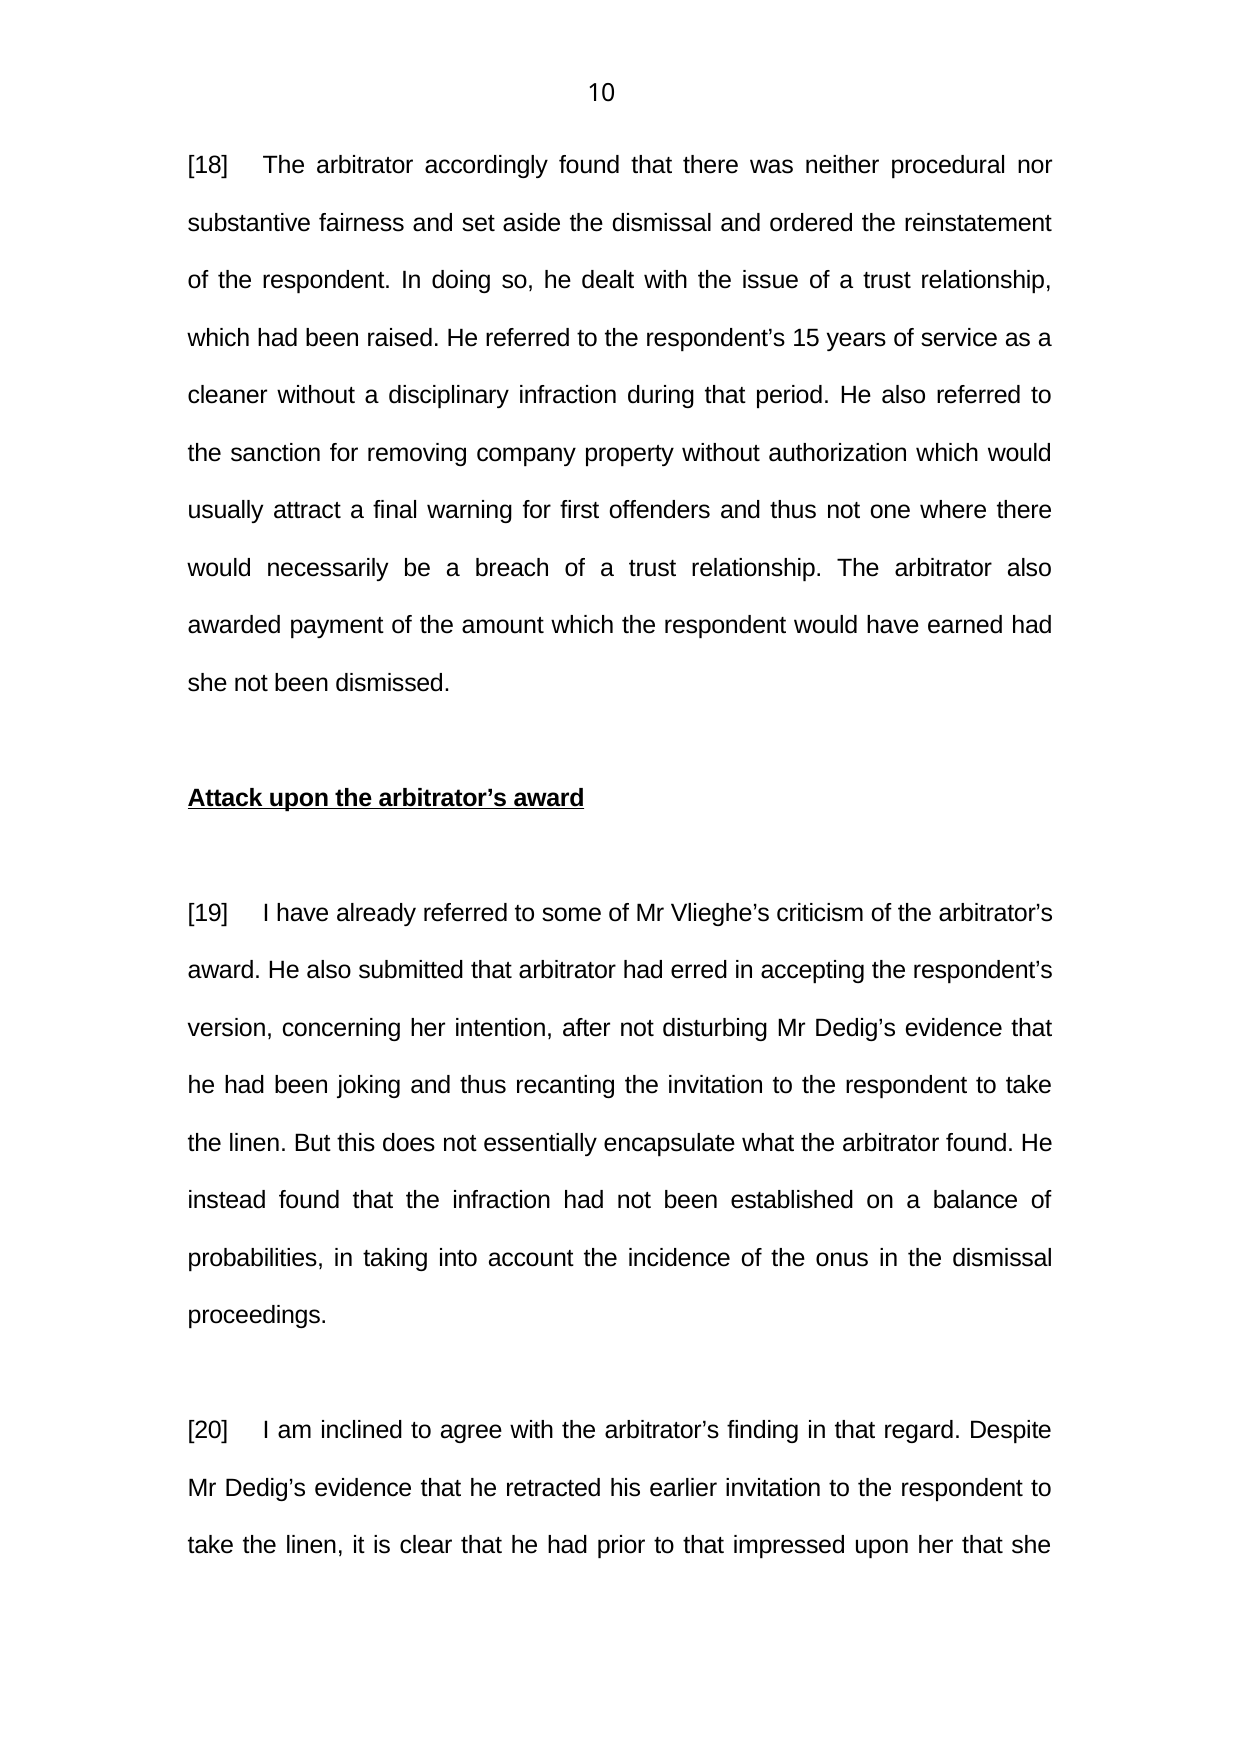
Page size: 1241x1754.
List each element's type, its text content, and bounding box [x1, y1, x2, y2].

text Attack upon the arbitrator’s award [187, 782, 1053, 811]
text [18] The arbitrator accordingly found that there was neither procedural nor substantive fairness and set aside the dismissal and ordered the reinstatement of the respondent. In doing so, he dealt with the issue of a trust relationship, which had been raised. He referred to the respondent’s 15 years of service as a cleaner without a disciplinary infraction during that period. He also referred to the sanction for removing company property without authorization which would usually attract a final warning for first offenders and thus not one where there would necessarily be a breach of a trust relationship. The arbitrator also awarded payment of the amount which the respondent would have earned had she not been dismissed. [187, 150, 1053, 696]
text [187, 1415, 1053, 1559]
text [19] I have already referred to some of Mr Vlieghe’s criticism of the arbitrator’s award. He also submitted that arbitrator had erred in accepting the respondent’s version, concerning her intention, after not disturbing Mr Dedig’s evidence that he had been joking and thus recanting the invitation to the respondent to take the linen. But this does not essentially encapsulate what the arbitrator found. He instead found that the infraction had not been established on a balance of probabilities, in taking into account the incidence of the onus in the dismissal proceedings. [187, 897, 1053, 1329]
